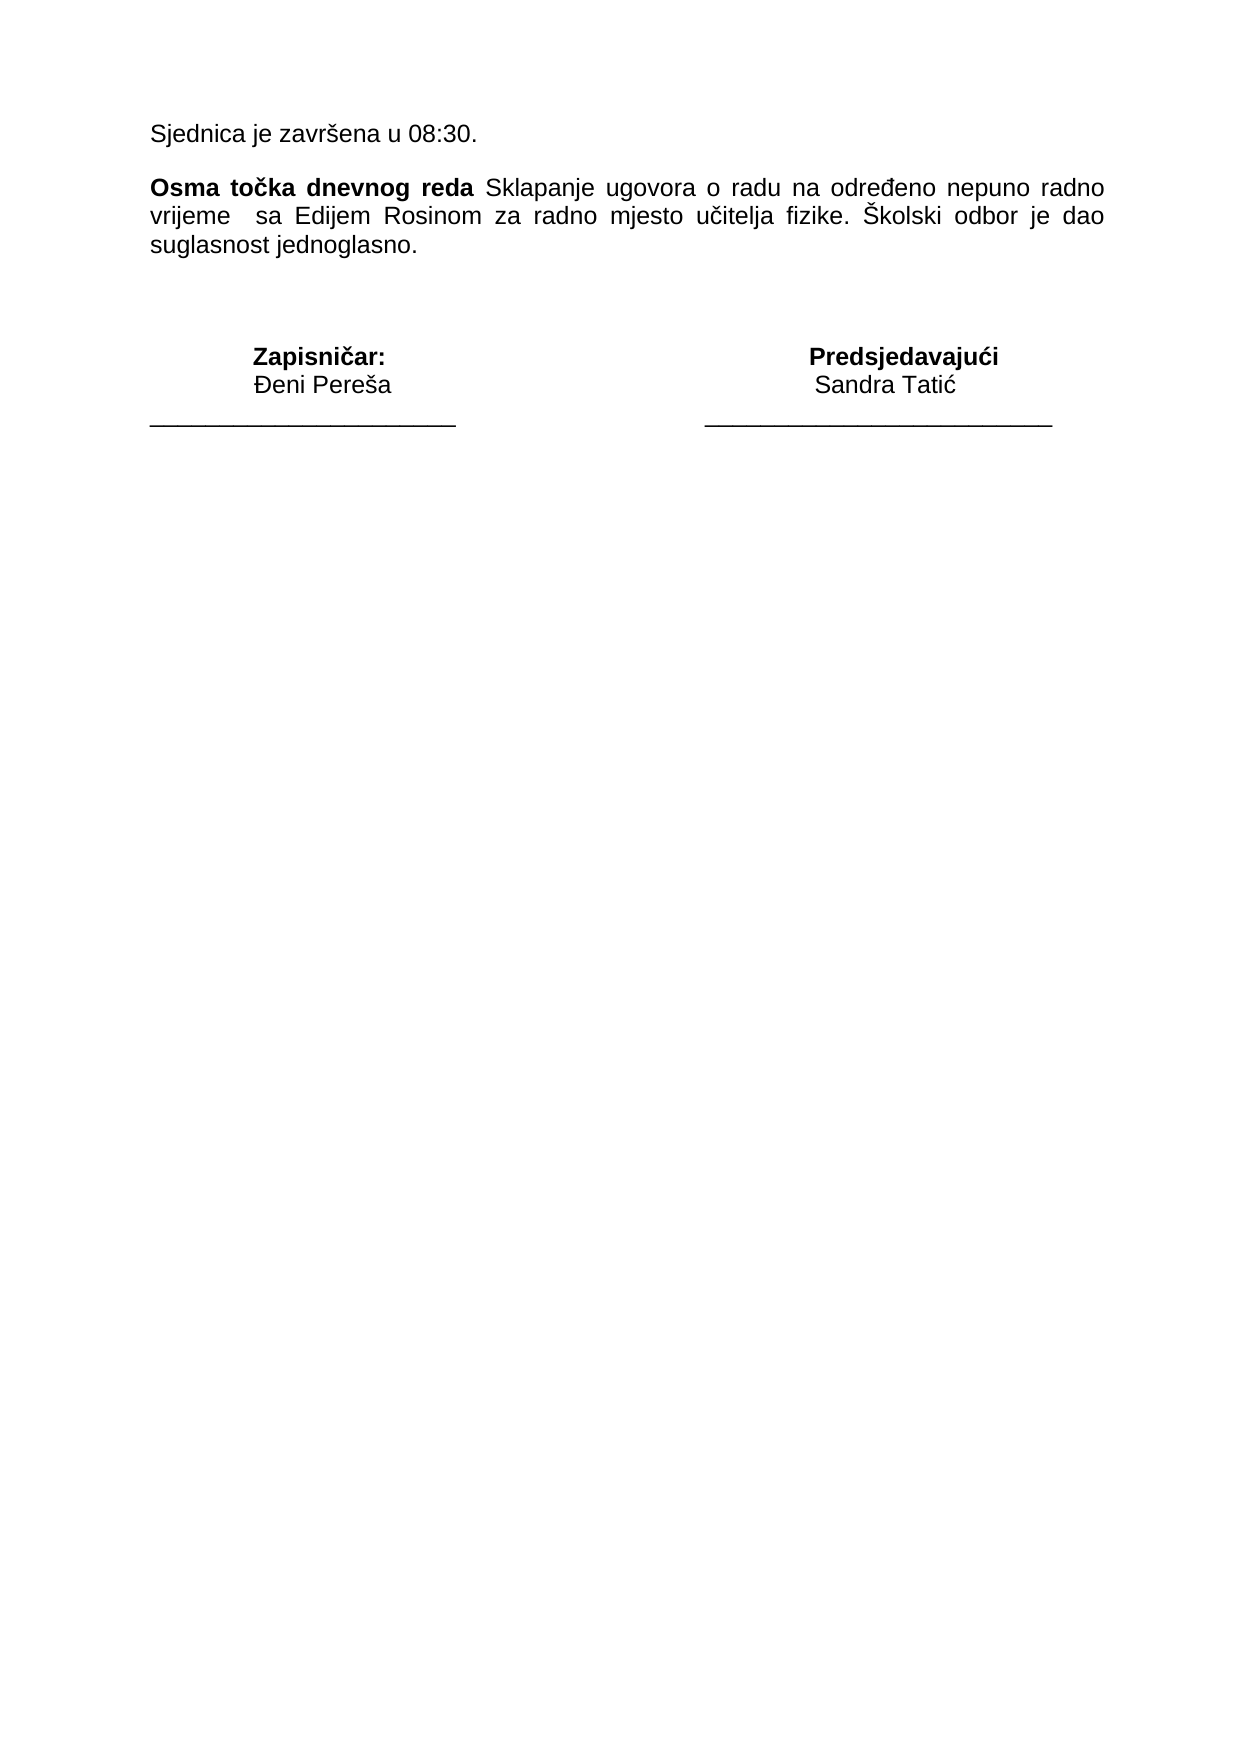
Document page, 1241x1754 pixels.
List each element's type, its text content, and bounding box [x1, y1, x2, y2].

text Osma točka dnevnog reda Sklapanje ugovora o radu na određeno nepuno radno vrijeme sa Edijem Rosinom za radno mjesto učitelja fizike. Školski odbor je dao suglasnost jednoglasno. [150, 173, 1106, 259]
text Đeni Pereša Sandra Tatić [150, 370, 1106, 399]
list Sjednica je završena u 08:30. [150, 119, 1106, 147]
text Zapisničar: Predsjedavajući [225, 341, 1106, 370]
text ______________________ _________________________ [150, 399, 1106, 428]
